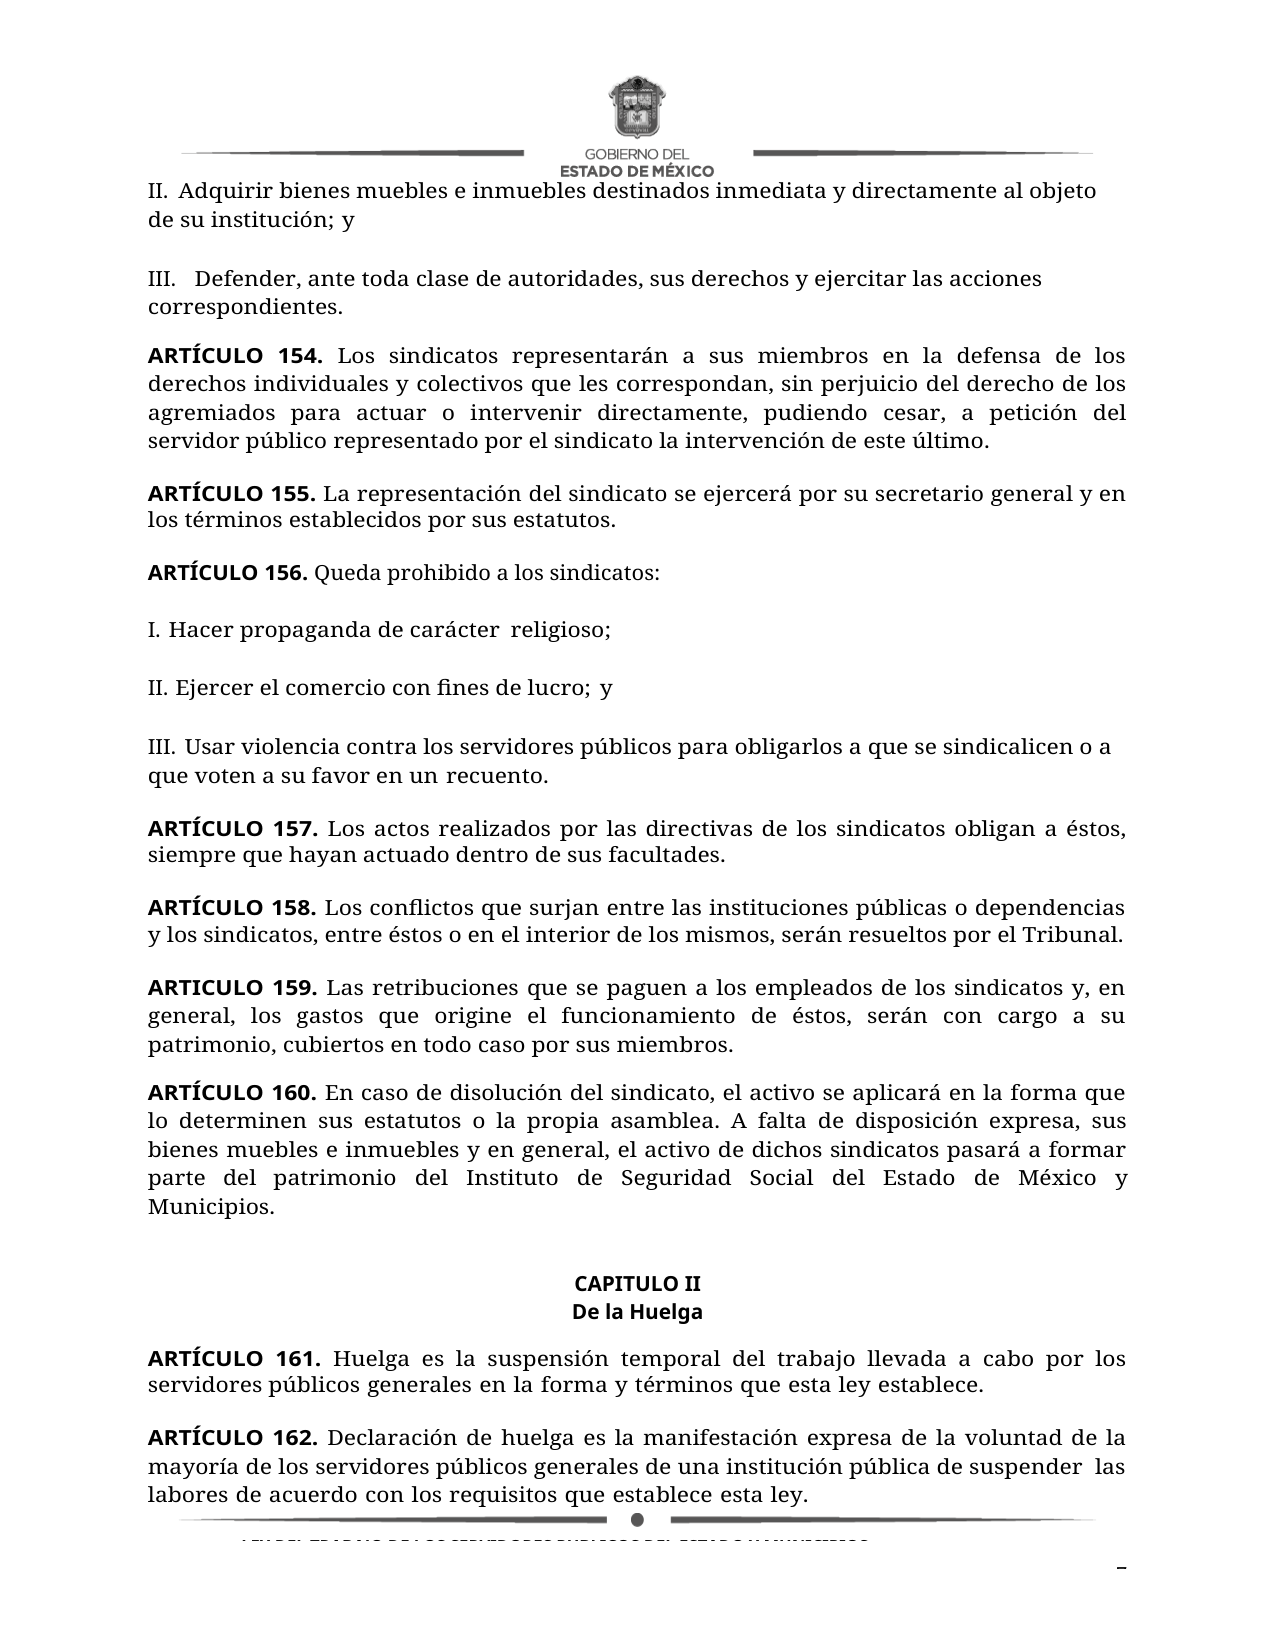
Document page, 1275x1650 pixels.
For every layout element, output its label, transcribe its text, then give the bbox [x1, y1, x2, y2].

picture [178, 1513, 1097, 1527]
text ARTICULO 159. Las retribuciones que se paguen a los empleados de los sindicatos y, en general, los gastos que origine el funcionamiento de éstos, serán con cargo a su patrimonio, cubiertos en todo caso por sus miembros. [148, 973, 1127, 1058]
picture [181, 75, 1094, 176]
text ARTÍCULO 158. Los conflictos que surjan entre las instituciones públicas o dependencias y los sindicatos, entre éstos o en el interior de los mismos, serán resueltos por el Tribunal. [148, 894, 1127, 948]
text De la Huelga [238, 1297, 1037, 1325]
text ARTÍCULO 154. Los sindicatos representarán a sus miembros en la defensa de los derechos individuales y colectivos que les correspondan, sin perjuicio del derecho de los agremiados para actuar o intervenir directamente, pudiendo cesar, a petición del servidor público representado por el sindicato la intervención de este último. [148, 341, 1127, 455]
subtitle CAPITULO II [238, 1270, 1037, 1297]
list Usar violencia contra los servidores públicos para obligarlos a que se sindicalicen o a que voten a su favor en un recuento. [148, 732, 1127, 789]
list Defender, ante toda clase de autoridades, sus derechos y ejercitar las acciones correspondientes. [148, 264, 1127, 321]
text ARTÍCULO 155. La representación del sindicato se ejercerá por su secretario general y en los términos establecidos por sus estatutos. [148, 480, 1127, 534]
text ARTÍCULO 160. En caso de disolución del sindicato, el activo se aplicará en la forma que lo determinen sus estatutos o la propia asamblea. A falta de disposición expresa, sus bienes muebles e inmuebles y en general, el activo de dichos sindicatos pasará a formar parte del patrimonio del Instituto de Seguridad Social del Estado de México y Municipios. [148, 1078, 1128, 1220]
list Hacer propaganda de carácter religioso; [148, 615, 1139, 643]
list Adquirir bienes muebles e inmuebles destinados inmediata y directamente al objeto de su institución; y [148, 176, 1127, 233]
text ARTÍCULO 162. Declaración de huelga es la manifestación expresa de la voluntad de la mayoría de los servidores públicos generales de una institución pública de suspender las labores de acuerdo con los requisitos que establece esta ley. [148, 1423, 1127, 1509]
text ARTÍCULO 156. Queda prohibido a los sindicatos: [148, 558, 1139, 587]
text ARTÍCULO 161. Huelga es la suspensión temporal del trabajo llevada a cabo por los servidores públicos generales en la forma y términos que esta ley establece. [148, 1345, 1127, 1399]
list Ejercer el comercio con fines de lucro; y [148, 673, 1139, 702]
text ARTÍCULO 157. Los actos realizados por las directivas de los sindicatos obligan a éstos, siempre que hayan actuado dentro de sus facultades. [148, 814, 1127, 868]
